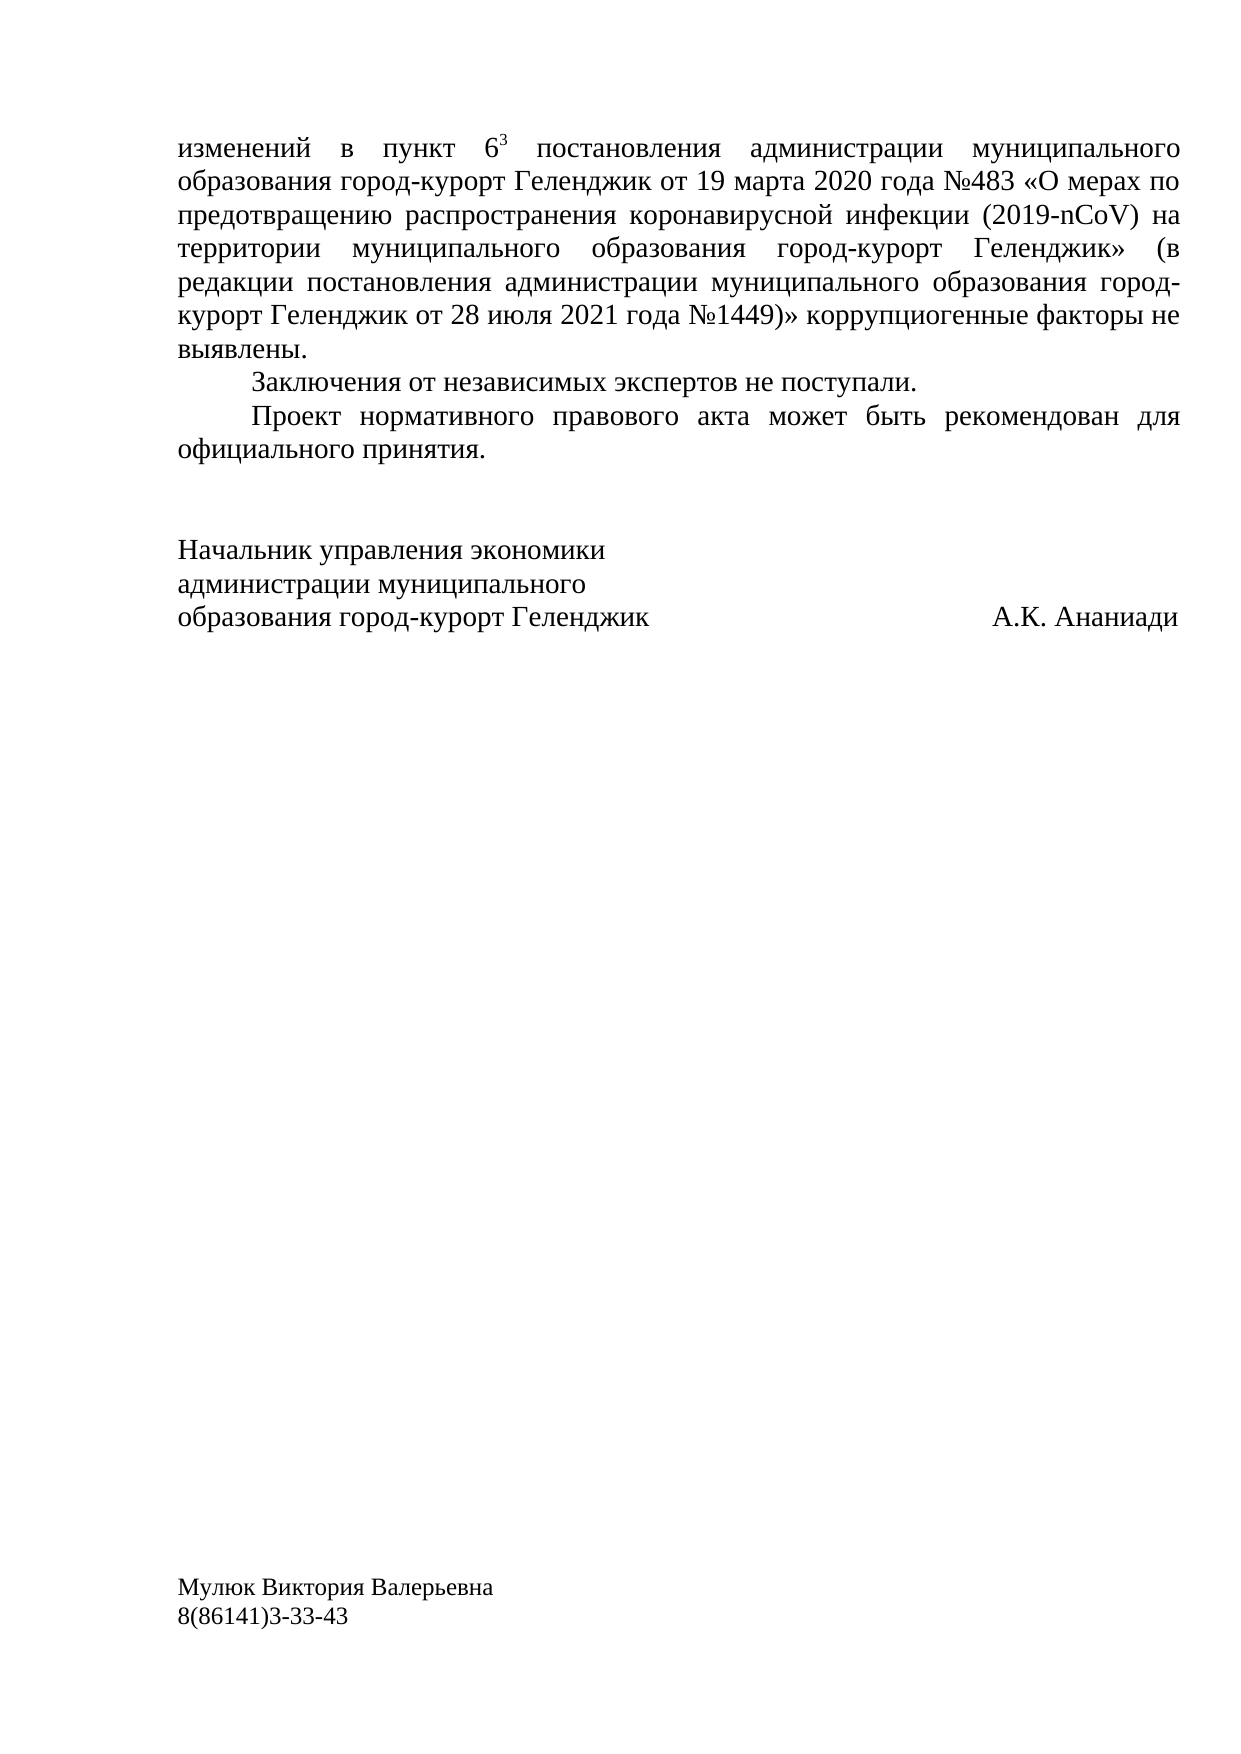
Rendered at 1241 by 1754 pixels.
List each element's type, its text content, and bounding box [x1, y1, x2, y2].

text Проект нормативного правового акта может быть рекомендован для официального принятия. [177, 398, 1181, 465]
text Мулюк Виктория Валерьевна [177, 1572, 1181, 1601]
text администрации муниципального [177, 566, 1181, 599]
text Заключения от независимых экспертов не поступали. [177, 364, 1181, 398]
text Начальник управления экономики [177, 532, 1181, 566]
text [177, 130, 1181, 364]
text 8(86141)3-33-43 [177, 1601, 1181, 1629]
text образования город-курорт Геленджик А.К. Ананиади [177, 599, 1181, 633]
